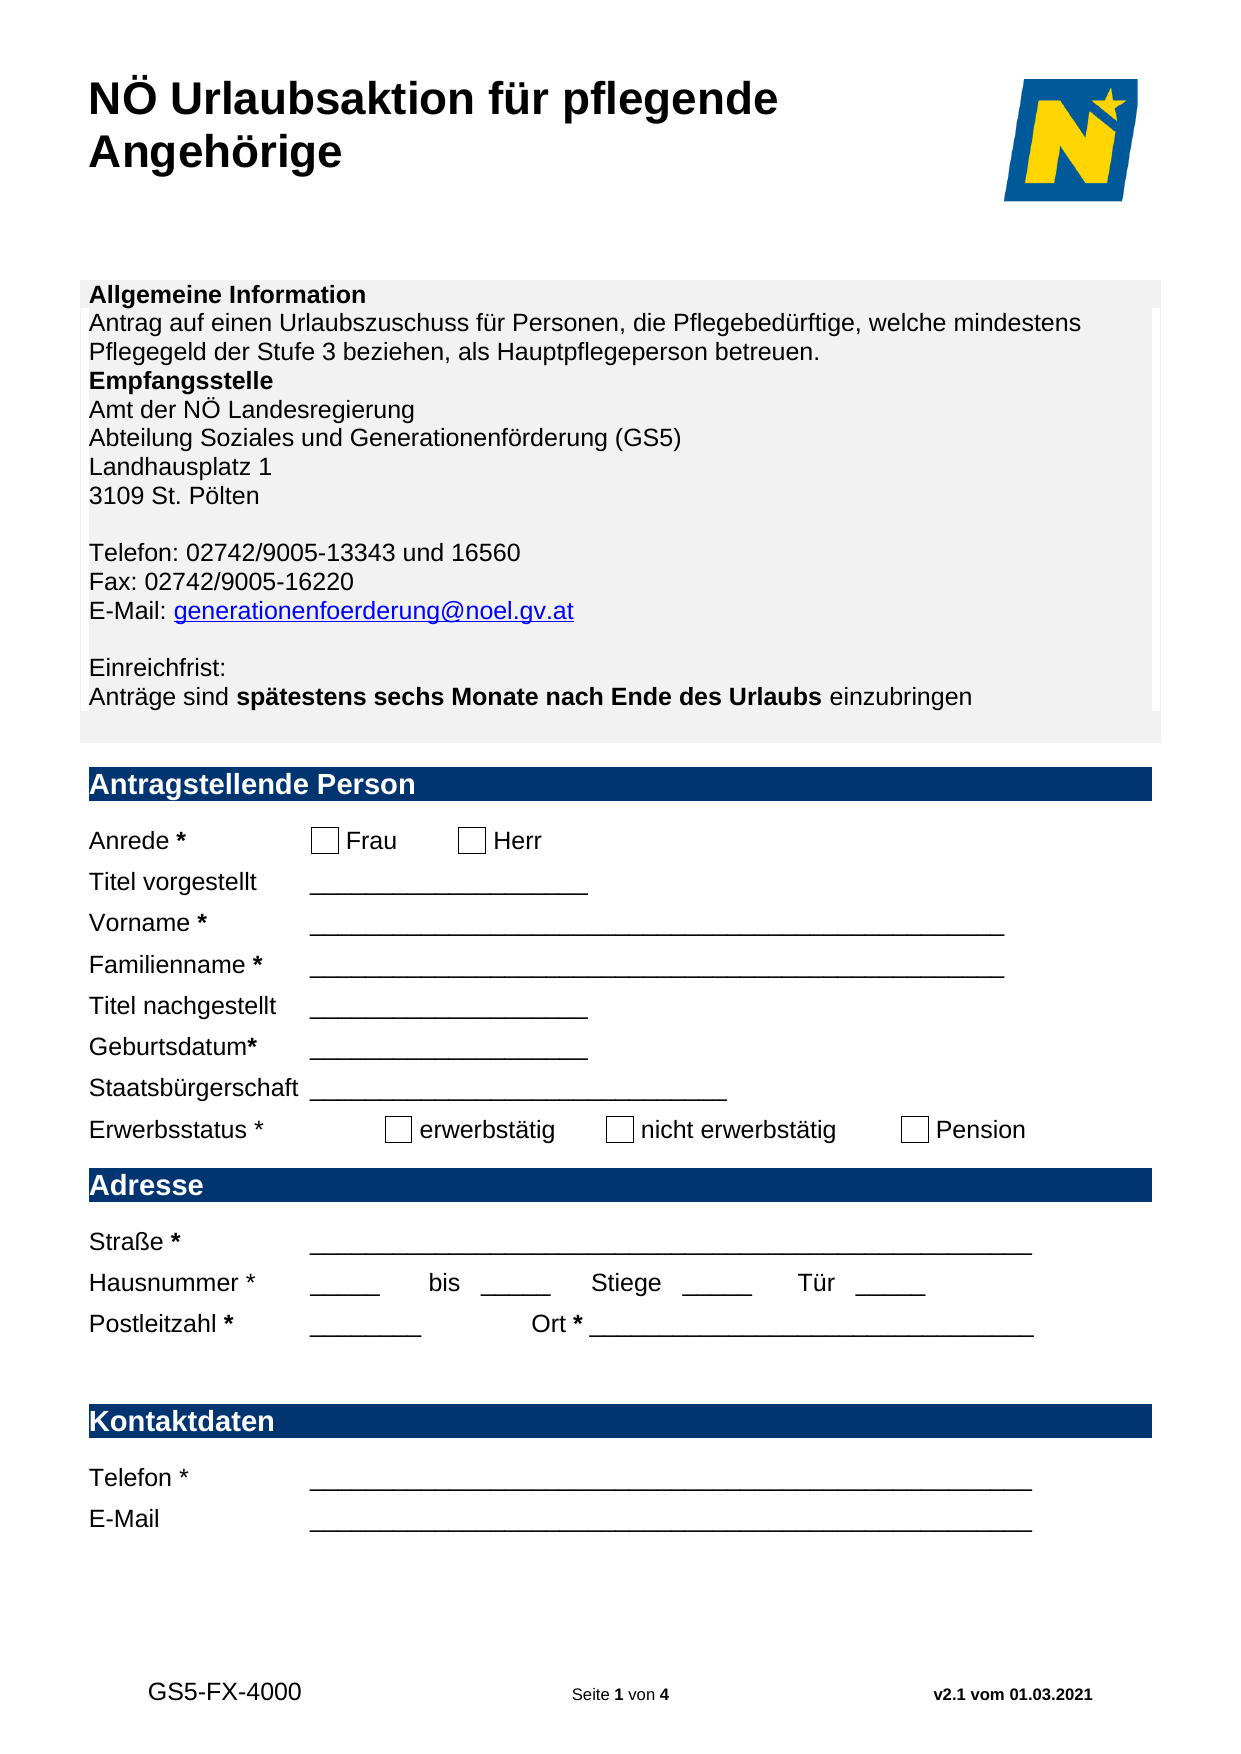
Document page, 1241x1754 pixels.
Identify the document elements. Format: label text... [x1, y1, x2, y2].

text Abteilung Soziales und Generationenförderung (GS5) [89, 423, 1152, 452]
text Amt der NÖ Landesregierung [89, 395, 1152, 423]
picture [1003, 78, 1138, 201]
text Straße * ____________________________________________________ [89, 1227, 1152, 1256]
text Telefon * ____________________________________________________ [89, 1463, 1152, 1492]
subtitle Antragstellende Person [89, 767, 1152, 801]
subtitle Adresse [89, 1168, 1152, 1202]
text E-Mail: generationenfoerderung@noel.gv.at [89, 596, 1152, 653]
text Postleitzahl * ________ Ort * ________________________________ [89, 1309, 1152, 1338]
text Landhausplatz 1 [89, 452, 1152, 481]
text Einreichfrist: [89, 653, 1152, 682]
text 3109 St. Pölten [89, 481, 1152, 538]
text Fax: 02742/9005-16220 [89, 567, 1152, 596]
text Familienname * __________________________________________________ [89, 949, 1152, 978]
text Antrag auf einen Urlaubszuschuss für Personen, die Pflegebedürftige, welche mindestens Pflegegeld der Stufe 3 beziehen, als Hauptpflegeperson betreuen. [89, 308, 1152, 366]
text Titel nachgestellt ____________________ [89, 991, 1152, 1019]
text Staatsbürgerschaft ______________________________ [89, 1073, 1152, 1102]
text Vorname * __________________________________________________ [89, 908, 1152, 937]
text Telefon: 02742/9005-13343 und 16560 [89, 538, 1152, 567]
subtitle NÖ Urlaubsaktion für pflegende Angehörige [89, 72, 1152, 177]
text Allgemeine Information [81, 280, 1160, 308]
text Empfangsstelle [89, 366, 1152, 395]
text Geburtsdatum* ____________________ [89, 1032, 1152, 1061]
subtitle Kontaktdaten [89, 1404, 1152, 1438]
text Hausnummer * _____ bis _____ Stiege _____ Tür _____ [89, 1268, 1152, 1297]
text Anrede * Frau Herr [89, 826, 1152, 854]
text E-Mail ____________________________________________________ [89, 1504, 1152, 1533]
text Anträge sind spätestens sechs Monate nach Ende des Urlaubs einzubringen [89, 682, 1152, 711]
text Erwerbsstatus * erwerbstätig nicht erwerbstätig Pension [89, 1114, 1152, 1143]
text Titel vorgestellt ____________________ [89, 867, 1152, 896]
